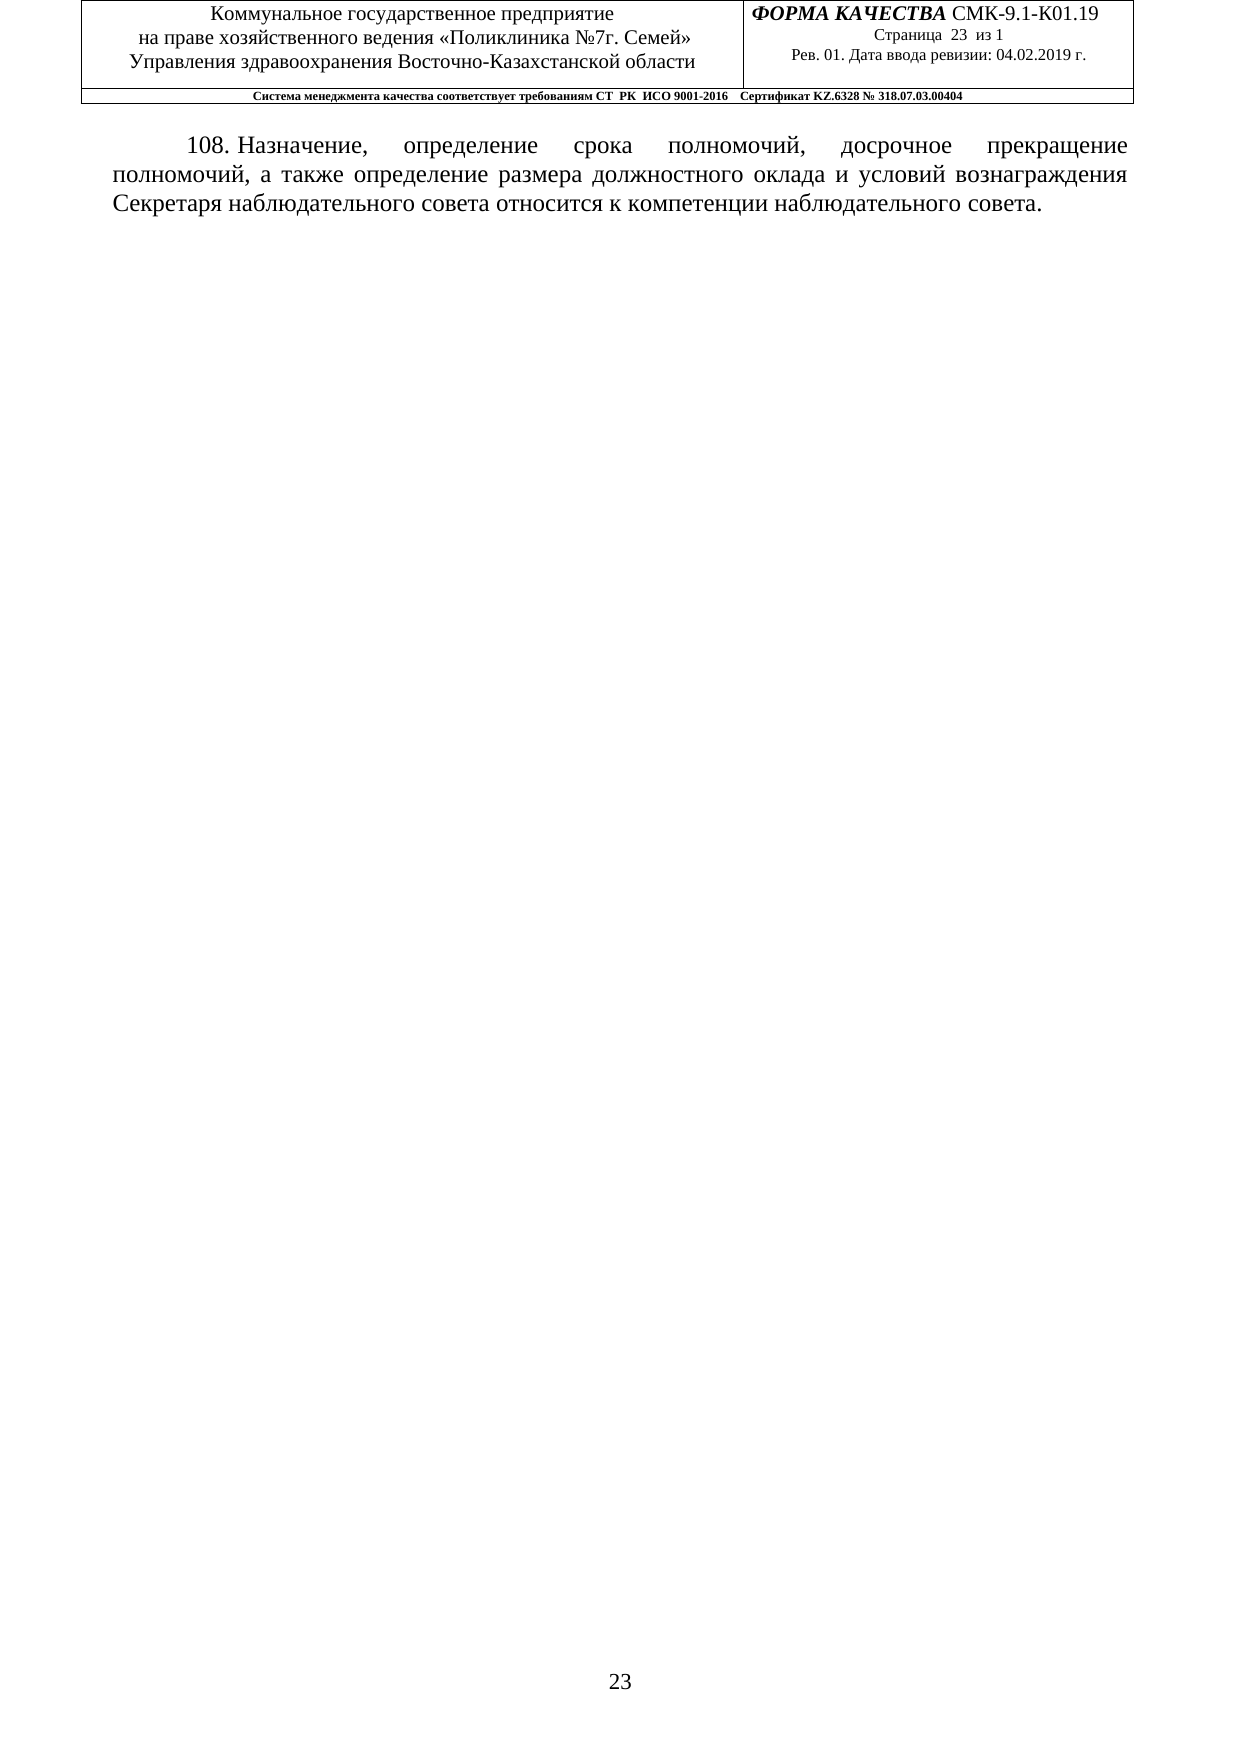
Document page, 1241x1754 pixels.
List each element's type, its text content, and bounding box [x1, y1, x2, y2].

list Назначение, определение срока полномочий, досрочное прекращение полномочий, а также определение размера должностного оклада и условий вознаграждения Секретаря наблюдательного совета относится к компетенции наблюдательного совета. [112, 131, 1128, 217]
